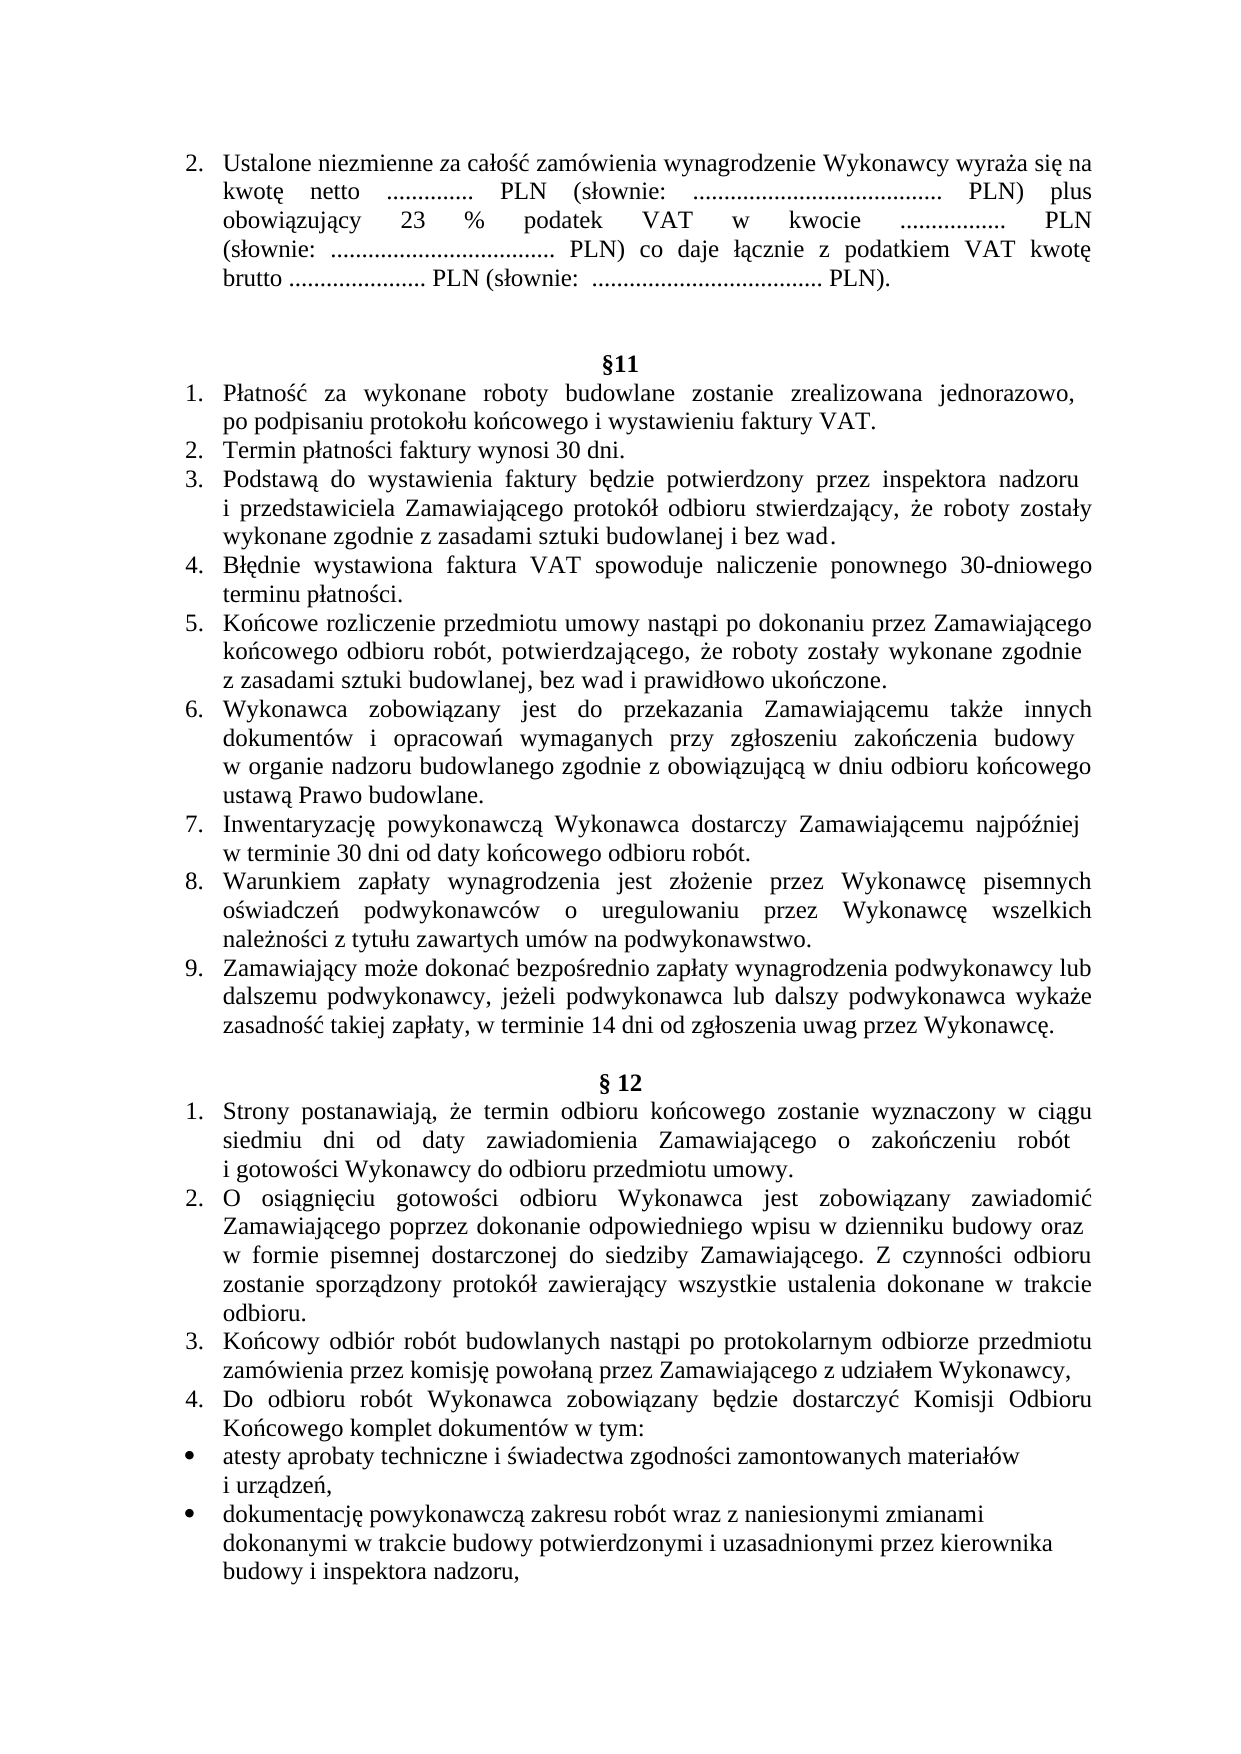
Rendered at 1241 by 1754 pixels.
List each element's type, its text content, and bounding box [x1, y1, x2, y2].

list O osiągnięciu gotowości odbioru Wykonawca jest zobowiązany zawiadomić Zamawiającego poprzez dokonanie odpowiedniego wpisu w dzienniku budowy oraz w formie pisemnej dostarczonej do siedziby Zamawiającego. Z czynności odbioru zostanie sporządzony protokół zawierający wszystkie ustalenia dokonane w trakcie odbioru. [185, 1183, 1092, 1326]
list Podstawą do wystawienia faktury będzie potwierdzony przez inspektora nadzoru i przedstawiciela Zamawiającego protokół odbioru stwierdzający, że roboty zostały wykonane zgodnie z zasadami sztuki budowlanej i bez wad. [185, 464, 1092, 550]
text § 12 [148, 1068, 1092, 1096]
list Zamawiający może dokonać bezpośrednio zapłaty wynagrodzenia podwykonawcy lub dalszemu podwykonawcy, jeżeli podwykonawca lub dalszy podwykonawca wykaże zasadność takiej zapłaty, w terminie 14 dni od zgłoszenia uwag przez Wykonawcę. [185, 953, 1092, 1039]
list Strony postanawiają, że termin odbioru końcowego zostanie wyznaczony w ciągu siedmiu dni od daty zawiadomienia Zamawiającego o zakończeniu robót i gotowości Wykonawcy do odbioru przedmiotu umowy. [185, 1096, 1092, 1183]
list dokumentację powykonawczą zakresu robót wraz z naniesionymi zmianami dokonanymi w trakcie budowy potwierdzonymi i uzasadnionymi przez kierownika budowy i inspektora nadzoru, [185, 1499, 1092, 1585]
list Do odbioru robót Wykonawca zobowiązany będzie dostarczyć Komisji Odbioru Końcowego komplet dokumentów w tym: [185, 1384, 1092, 1441]
list Termin płatności faktury wynosi 30 dni. [185, 435, 1092, 464]
list Końcowy odbiór robót budowlanych nastąpi po protokolarnym odbiorze przedmiotu zamówienia przez komisję powołaną przez Zamawiającego z udziałem Wykonawcy, [185, 1326, 1092, 1384]
list Końcowe rozliczenie przedmiotu umowy nastąpi po dokonaniu przez Zamawiającego końcowego odbioru robót, potwierdzającego, że roboty zostały wykonane zgodnie z zasadami sztuki budowlanej, bez wad i prawidłowo ukończone. [185, 608, 1092, 694]
list Warunkiem zapłaty wynagrodzenia jest złożenie przez Wykonawcę pisemnych oświadczeń podwykonawców o uregulowaniu przez Wykonawcę wszelkich należności z tytułu zawartych umów na podwykonawstwo. [185, 866, 1092, 953]
list Ustalone niezmienne za całość zamówienia wynagrodzenie Wykonawcy wyraża się na kwotę netto .............. PLN (słownie: ........................................ PLN) plus obowiązujący 23 % podatek VAT w kwocie ................. PLN (słownie: .................................... PLN) co daje łącznie z podatkiem VAT kwotę brutto ...................... PLN (słownie: ..................................... PLN). [185, 148, 1092, 291]
list Inwentaryzację powykonawczą Wykonawca dostarczy Zamawiającemu najpóźniej w terminie 30 dni od daty końcowego odbioru robót. [185, 809, 1092, 866]
text §11 [148, 349, 1092, 378]
list Płatność za wykonane roboty budowlane zostanie zrealizowana jednorazowo, po podpisaniu protokołu końcowego i wystawieniu faktury VAT. [185, 378, 1092, 435]
list atesty aprobaty techniczne i świadectwa zgodności zamontowanych materiałów i urządzeń, [185, 1441, 1092, 1499]
list Błędnie wystawiona faktura VAT spowoduje naliczenie ponownego 30-dniowego terminu płatności. [185, 550, 1092, 608]
list Wykonawca zobowiązany jest do przekazania Zamawiającemu także innych dokumentów i opracowań wymaganych przy zgłoszeniu zakończenia budowy w organie nadzoru budowlanego zgodnie z obowiązującą w dniu odbioru końcowego ustawą Prawo budowlane. [185, 694, 1092, 809]
